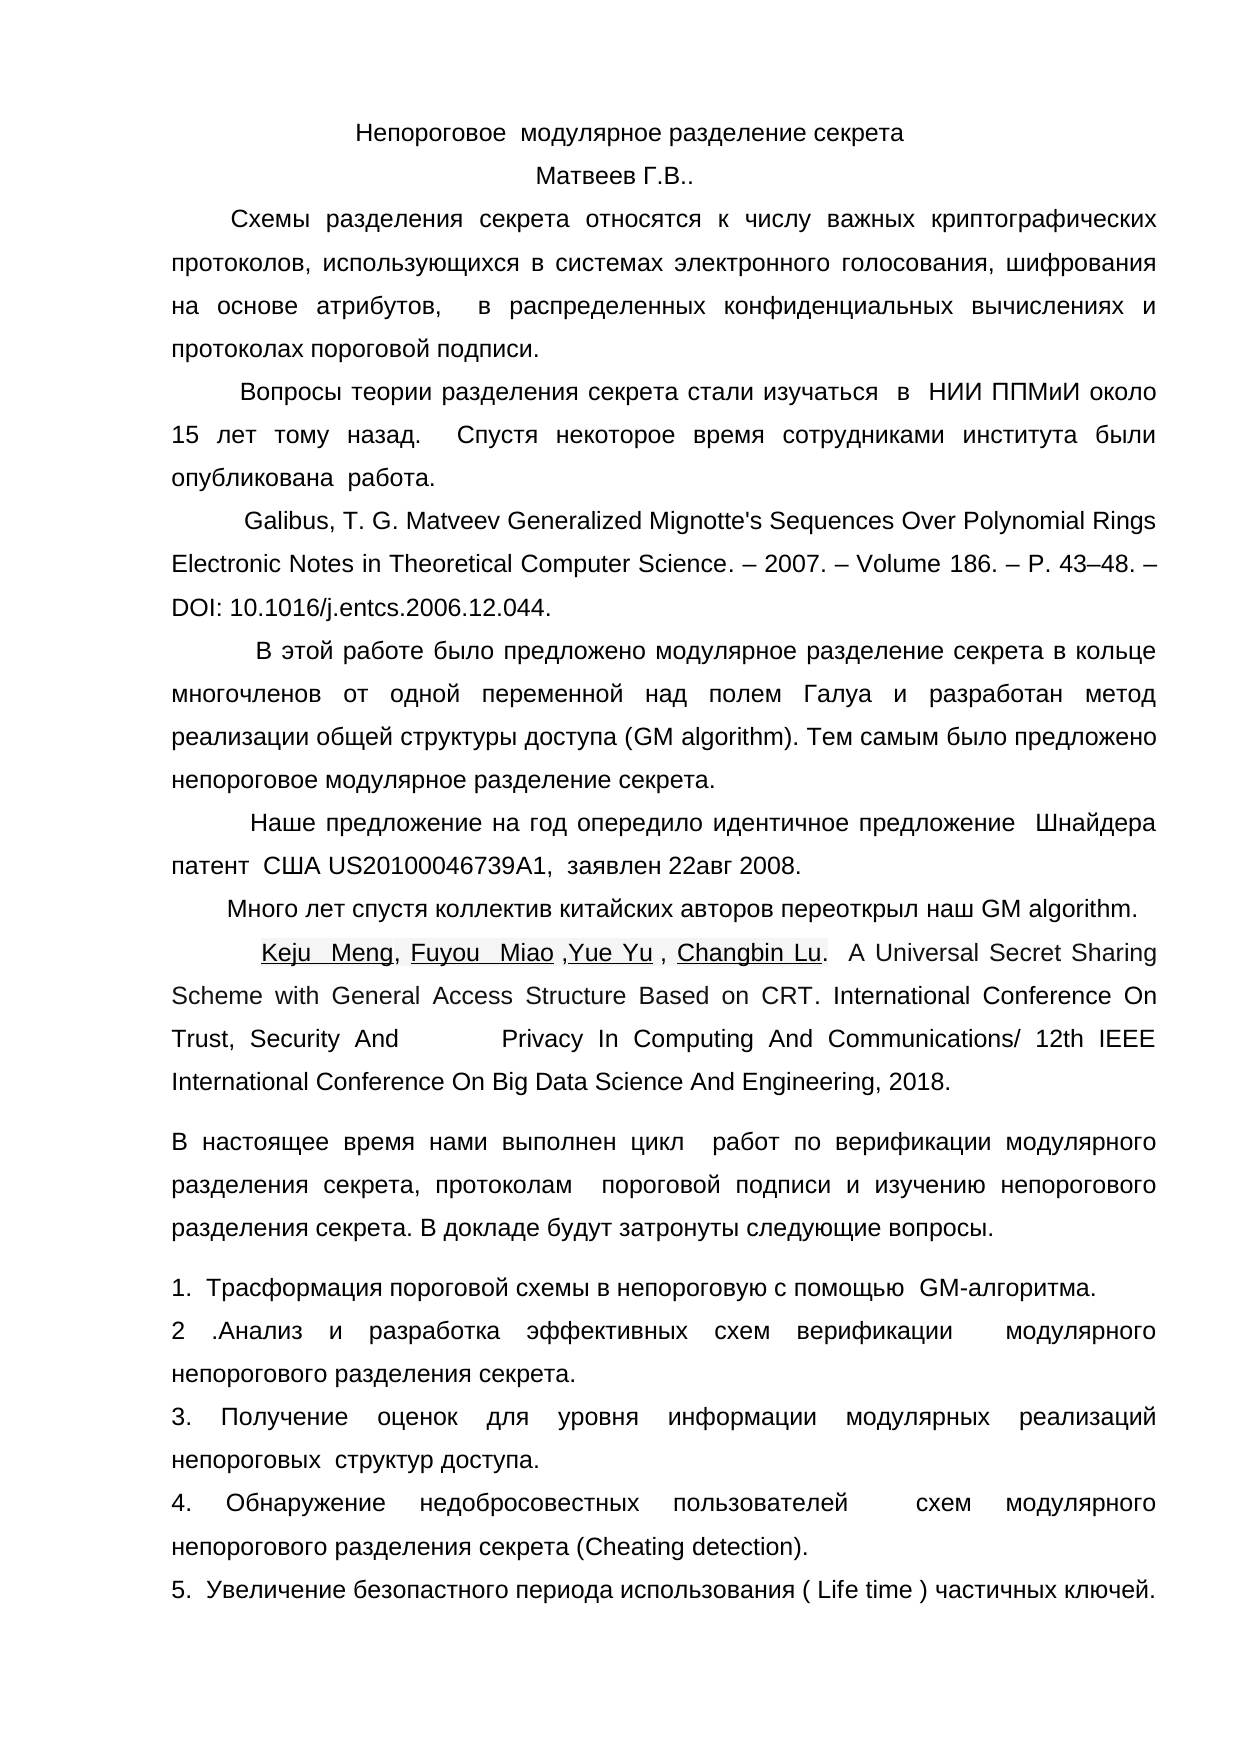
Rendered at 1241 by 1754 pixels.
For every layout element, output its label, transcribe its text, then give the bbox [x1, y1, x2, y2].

text Наше предложение на год опередило идентичное предложение Шнайдера патент США US20100046739A1, заявлен 22авг 2008. [171, 808, 1158, 880]
text 1. Трасформация пороговой схемы в непороговую с помощью GM-алгоритма. [171, 1273, 1158, 1301]
text 5. Увеличение безопастного периода использования ( Life time ) частичных ключей. [171, 1574, 1158, 1603]
text Keju Meng, Fuyou Miao ,Yue Yu , Changbin Lu. A Universal Secret Sharing Scheme with General Access Structure Based on CRT. International Conference On Trust, Security And Privacy In Computing And Communications/ 12th IEEE International Conference On Big Data Science And Engineering, 2018. [171, 937, 1158, 1096]
text Много лет спустя коллектив китайских авторов переоткрыл наш GM algorithm. [981, 894, 1158, 923]
text Непороговое модулярное разделение секрета [171, 118, 1158, 147]
text Схемы разделения секрета относятся к числу важных криптографических протоколов, использующихся в системах электронного голосования, шифрования на основе атрибутов, в распределенных конфиденциальных вычислениях и протоколах пороговой подписи. [171, 204, 1158, 362]
text Матвеев Г.В.. [171, 161, 1158, 190]
text 4. Обнаружение недобросовестных пользователей схем модулярного непорогового разделения секрета (Cheating detection). [171, 1488, 1158, 1560]
text Много лет спустя коллектив китайских авторов переоткрыл наш GM algorithm. [171, 894, 919, 923]
text В этой работе было предложено модулярное разделение секрета в кольце многочленов от одной переменной над полем Галуа и разработан метод реализации общей структуры доступа (GM algorithm). Тем самым было предложено непороговое модулярное разделение секрета. [171, 636, 1158, 794]
text Вопросы теории разделения секрета стали изучаться в НИИ ППМиИ около 15 лет тому назад. Спустя некоторое время сотрудниками института были опубликована работа. [171, 377, 1158, 492]
text 3. Получение оценок для уровня информации модулярных реализаций непороговых структур доступа. [171, 1402, 1158, 1474]
text 2 .Анализ и разработка эффективных схем верификации модулярного непорогового разделения секрета. [171, 1316, 1158, 1388]
text Galibus, T. G. Matveev Generalized Mignotte's Sequences Over Polynomial Rings Electronic Notes in Theoretical Computer Science. – 2007. – Volume 186. – P. 43–48. – DOI: 10.1016/j.entcs.2006.12.044. [171, 506, 1158, 621]
text В настоящее время нами выполнен цикл работ по верификации модулярного разделения секрета, протоколам пороговой подписи и изучению непорогового разделения секрета. В докладе будут затронуты следующие вопросы. [171, 1127, 1158, 1242]
